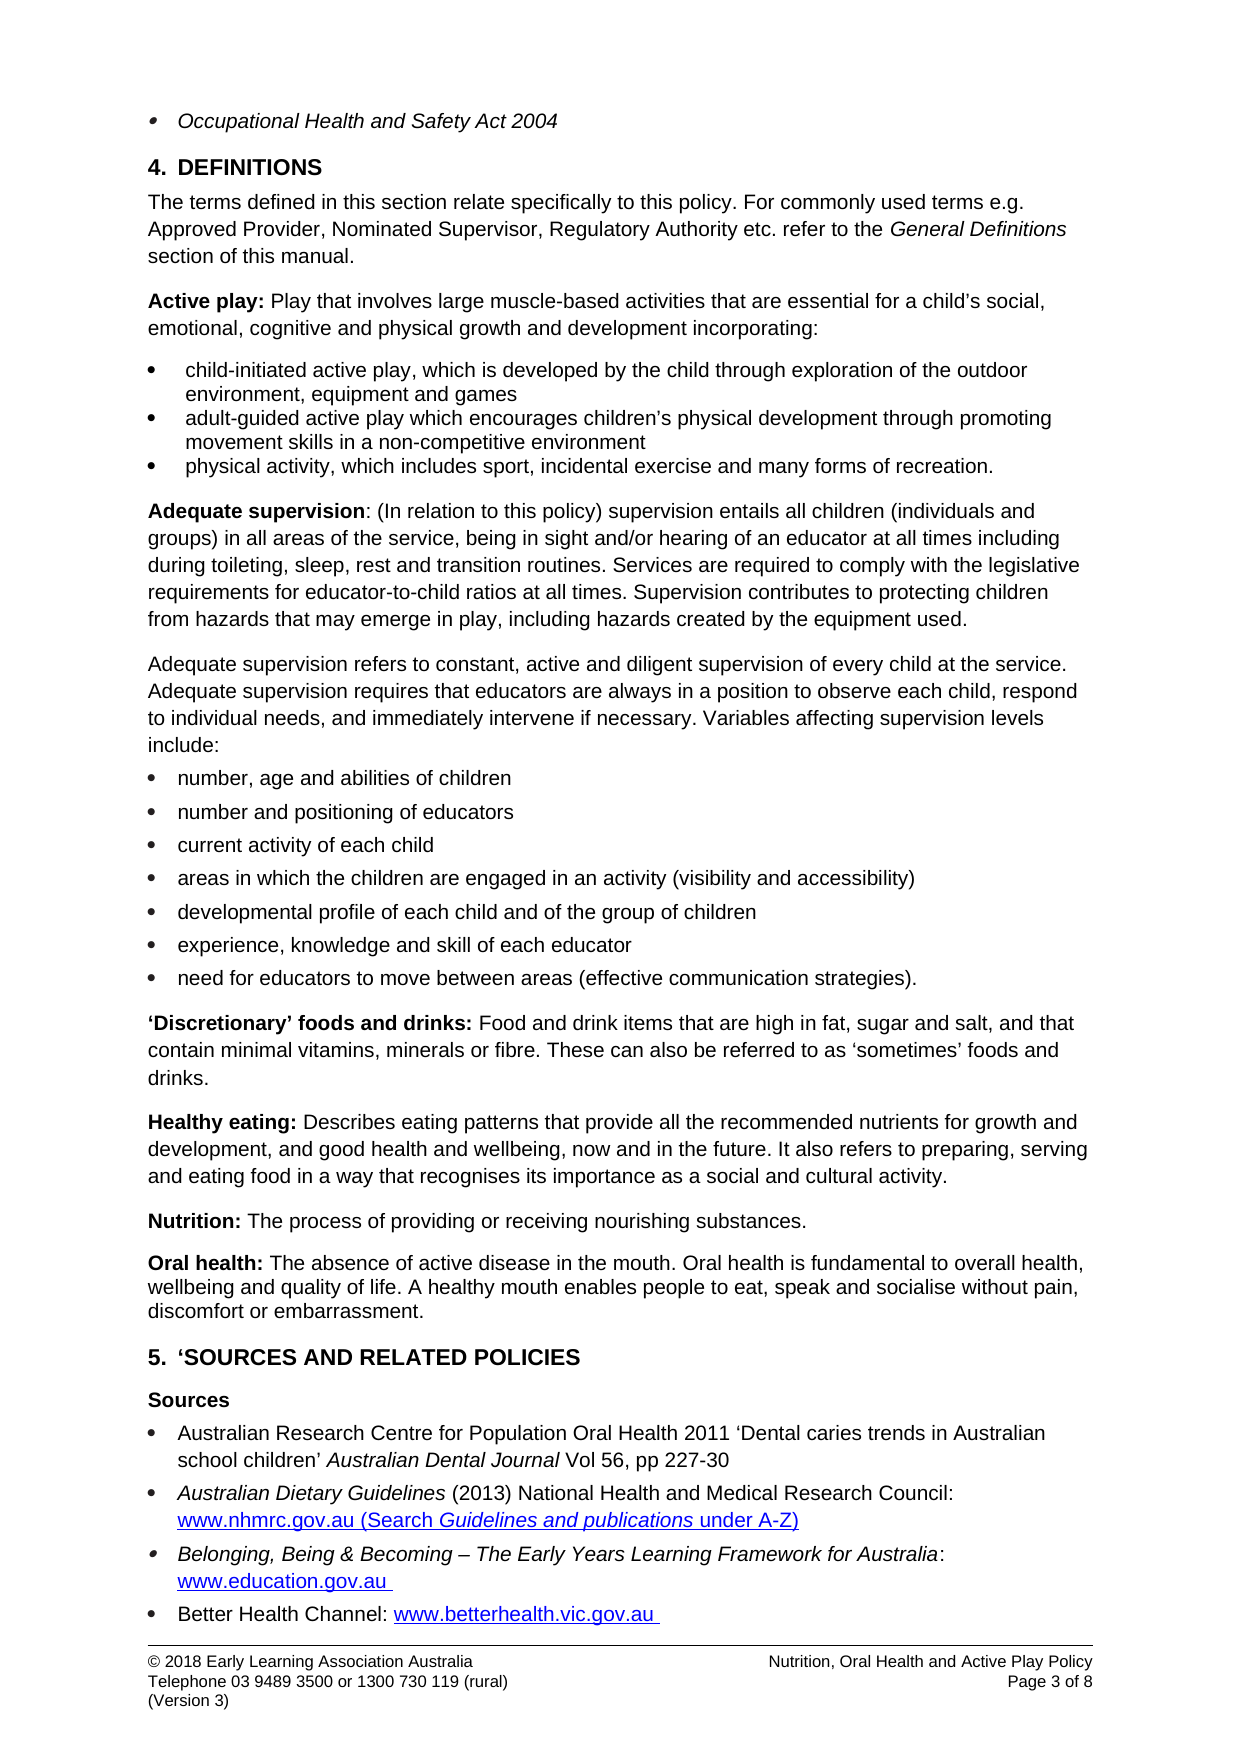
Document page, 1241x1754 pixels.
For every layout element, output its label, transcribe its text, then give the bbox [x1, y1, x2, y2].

text Nutrition: The process of providing or receiving nourishing substances. [148, 1206, 1092, 1233]
text number and positioning of educators [148, 797, 1092, 824]
text current activity of each child [148, 830, 1092, 857]
text Healthy eating: Describes eating patterns that provide all the recommended nutrients for growth and development, and good health and wellbeing, now and in the future. It also refers to preparing, serving and eating food in a way that recognises its importance as a social and cultural activity. [148, 1107, 1092, 1188]
text Adequate supervision: (In relation to this policy) supervision entails all children (individuals and groups) in all areas of the service, being in sight and/or hearing of an educator at all times including during toileting, sleep, rest and transition routines. Services are required to comply with the legislative requirements for educator-to-child ratios at all times. Supervision contributes to protecting children from hazards that may emerge in play, including hazards created by the equipment used. [148, 496, 1092, 631]
text Better Health Channel: www.betterhealth.vic.gov.au [148, 1599, 1092, 1626]
list adult-guided active play which encourages children’s physical development through promoting movement skills in a non-competitive environment [148, 406, 1092, 454]
list child-initiated active play, which is developed by the child through exploration of the outdoor environment, equipment and games [148, 358, 1092, 406]
text number, age and abilities of children [148, 763, 1092, 790]
text Oral health: The absence of active disease in the mouth. Oral health is fundamental to overall health, wellbeing and quality of life. A healthy mouth enables people to eat, speak and socialise without pain, discomfort or embarrassment. [148, 1251, 1092, 1323]
subtitle Sources [148, 1387, 1092, 1411]
text Australian Research Centre for Population Oral Health 2011 ‘Dental caries trends in Australian school children’ Australian Dental Journal Vol 56, pp 227-30 [148, 1418, 1092, 1472]
list physical activity, which includes sport, incidental exercise and many forms of recreation. [148, 454, 1092, 478]
text Australian Dietary Guidelines (2013) National Health and Medical Research Council: www.nhmrc.gov.au (Search Guidelines and publications under A-Z) [148, 1478, 1092, 1532]
text ‘Discretionary’ foods and drinks: Food and drink items that are high in fat, sugar and salt, and that contain minimal vitamins, minerals or fibre. These can also be referred to as ‘sometimes’ foods and drinks. [148, 1008, 1092, 1089]
text Adequate supervision refers to constant, active and diligent supervision of every child at the service. Adequate supervision requires that educators are always in a position to observe each child, respond to individual needs, and immediately intervene if necessary. Variables affecting supervision levels include: [148, 649, 1092, 757]
subtitle Definitions [148, 154, 1092, 181]
text Occupational Health and Safety Act 2004 [148, 106, 1092, 133]
text need for educators to move between areas (effective communication strategies). [148, 963, 1092, 990]
text areas in which the children are engaged in an activity (visibility and accessibility) [148, 863, 1092, 890]
subtitle ‘Sources and related policies [148, 1343, 1092, 1370]
text The terms defined in this section relate specifically to this policy. For commonly used terms e.g. Approved Provider, Nominated Supervisor, Regulatory Authority etc. refer to the General Definitions section of this manual. [148, 187, 1092, 268]
text Belonging, Being & Becoming – The Early Years Learning Framework for Australia: www.education.gov.au [148, 1538, 1092, 1593]
text experience, knowledge and skill of each educator [148, 930, 1092, 957]
text developmental profile of each child and of the group of children [148, 897, 1092, 924]
text Active play: Play that involves large muscle-based activities that are essential for a child’s social, emotional, cognitive and physical growth and development incorporating: [148, 286, 1092, 340]
